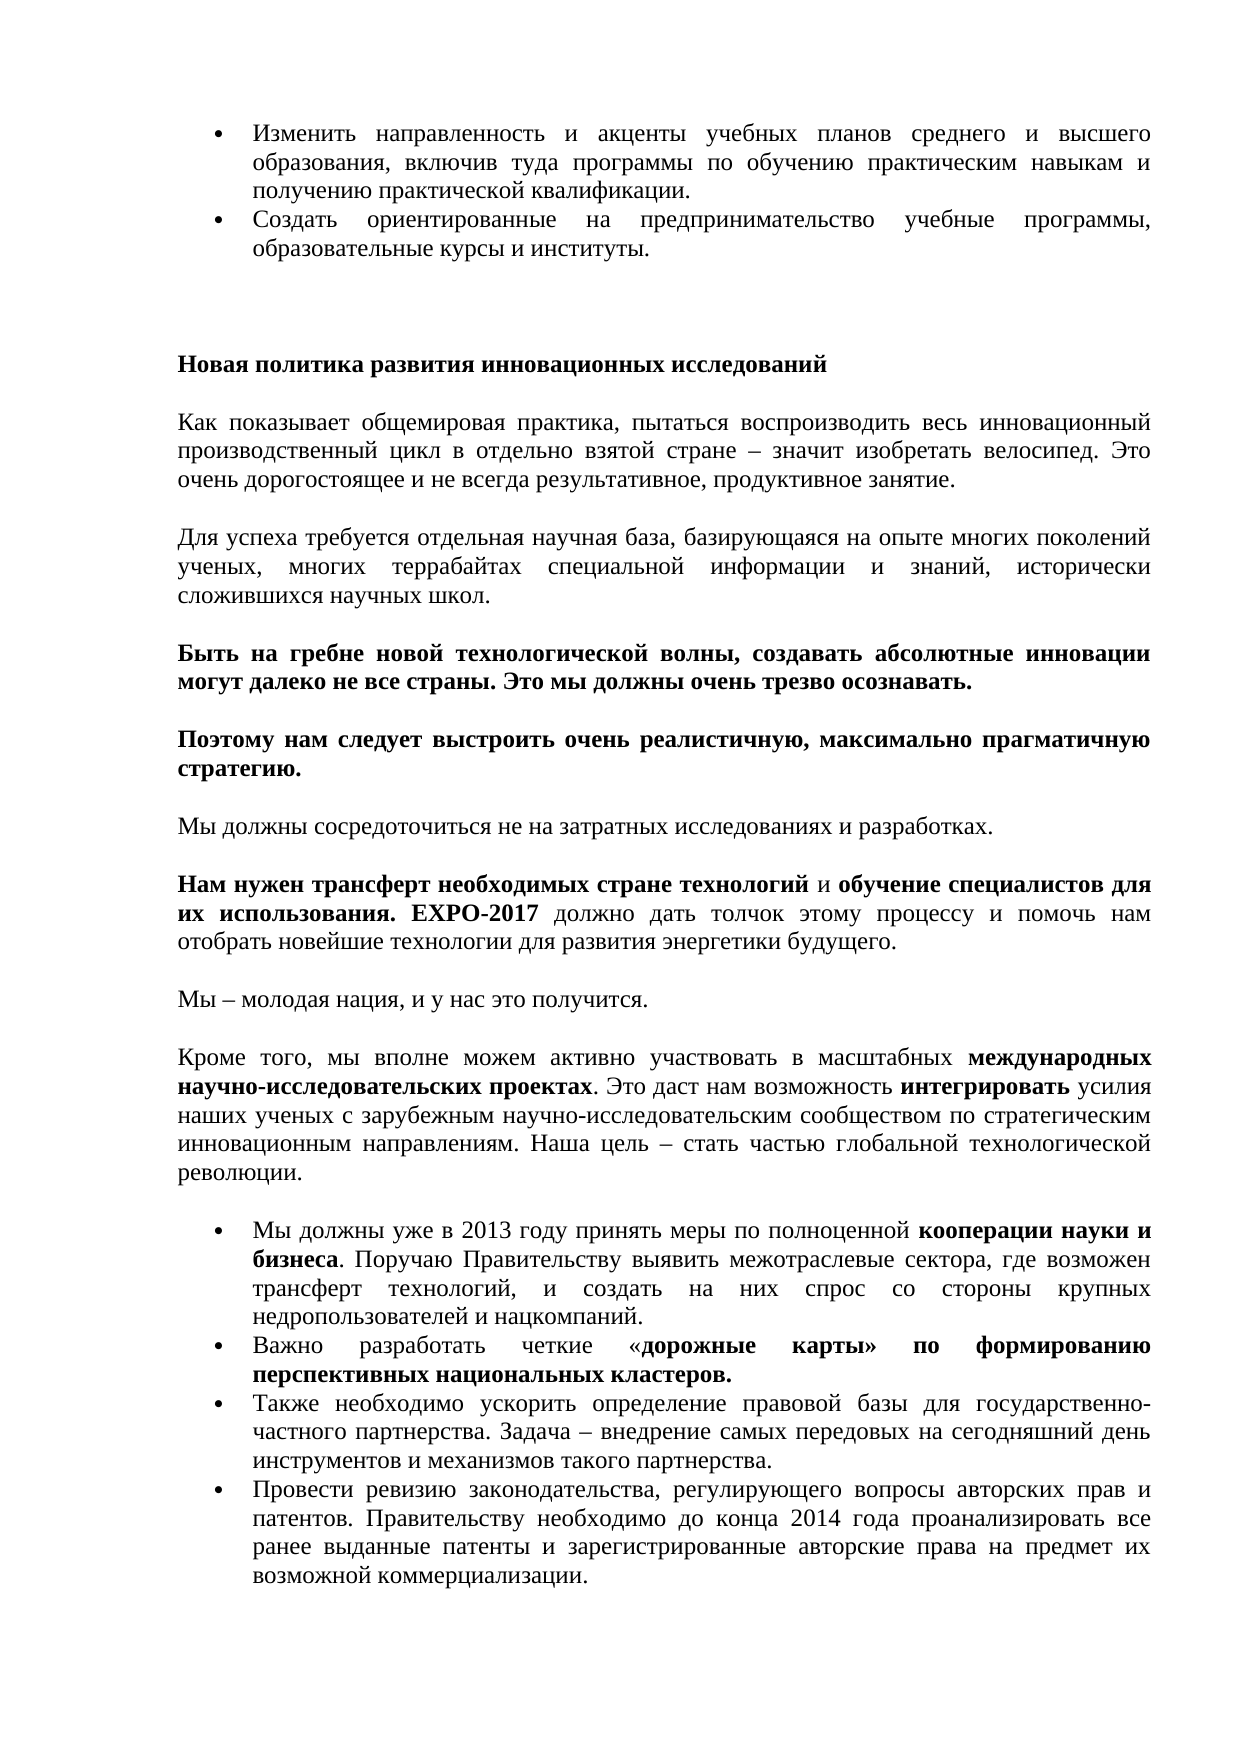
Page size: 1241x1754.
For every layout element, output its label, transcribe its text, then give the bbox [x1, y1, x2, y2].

text Мы – молодая нация, и у нас это получится. [177, 984, 1152, 1013]
list Важно разработать четкие «дорожные карты» по формированию перспективных национальных кластеров. [215, 1330, 1152, 1388]
text Мы должны сосредоточиться не на затратных исследованиях и разработках. [177, 811, 1152, 840]
text Новая политика развития инновационных исследований [177, 349, 1152, 378]
text Кроме того, мы вполне можем активно участвовать в масштабных международных научно-исследовательских проектах. Это даст нам возможность интегрировать усилия наших ученых с зарубежным научно-исследовательским сообществом по стратегическим инновационным направлениям. Наша цель – стать частью глобальной технологической революции. [177, 1042, 1152, 1186]
text Для успеха требуется отдельная научная база, базирующаяся на опыте многих поколений ученых, многих террабайтах специальной информации и знаний, исторически сложившихся научных школ. [177, 522, 1152, 608]
list Мы должны уже в 2013 году принять меры по полноценной кооперации науки и бизнеса. Поручаю Правительству выявить межотраслевые сектора, где возможен трансферт технологий, и создать на них спрос со стороны крупных недропользователей и нацкомпаний. [215, 1215, 1152, 1330]
list Изменить направленность и акценты учебных планов среднего и высшего образования, включив туда программы по обучению практическим навыкам и получению практической квалификации. [215, 118, 1152, 204]
list Провести ревизию законодательства, регулирующего вопросы авторских прав и патентов. Правительству необходимо до конца 2014 года проанализировать все ранее выданные патенты и зарегистрированные авторские права на предмет их возможной коммерциализации. [215, 1474, 1152, 1589]
text Как показывает общемировая практика, пытаться воспроизводить весь инновационный производственный цикл в отдельно взятой стране – значит изобретать велосипед. Это очень дорогостоящее и не всегда результативное, продуктивное занятие. [177, 407, 1152, 493]
list Создать ориентированные на предпринимательство учебные программы, образовательные курсы и институты. [215, 204, 1152, 262]
list Также необходимо ускорить определение правовой базы для государственно-частного партнерства. Задача – внедрение самых передовых на сегодняшний день инструментов и механизмов такого партнерства. [215, 1388, 1152, 1474]
text Нам нужен трансферт необходимых стране технологий и обучение специалистов для их использования. EXPO-2017 должно дать толчок этому процессу и помочь нам отобрать новейшие технологии для развития энергетики будущего. [177, 869, 1152, 955]
text Поэтому нам следует выстроить очень реалистичную, максимально прагматичную стратегию. [177, 724, 1152, 782]
text Быть на гребне новой технологической волны, создавать абсолютные инновации могут далеко не все страны. Это мы должны очень трезво осознавать. [177, 638, 1152, 695]
